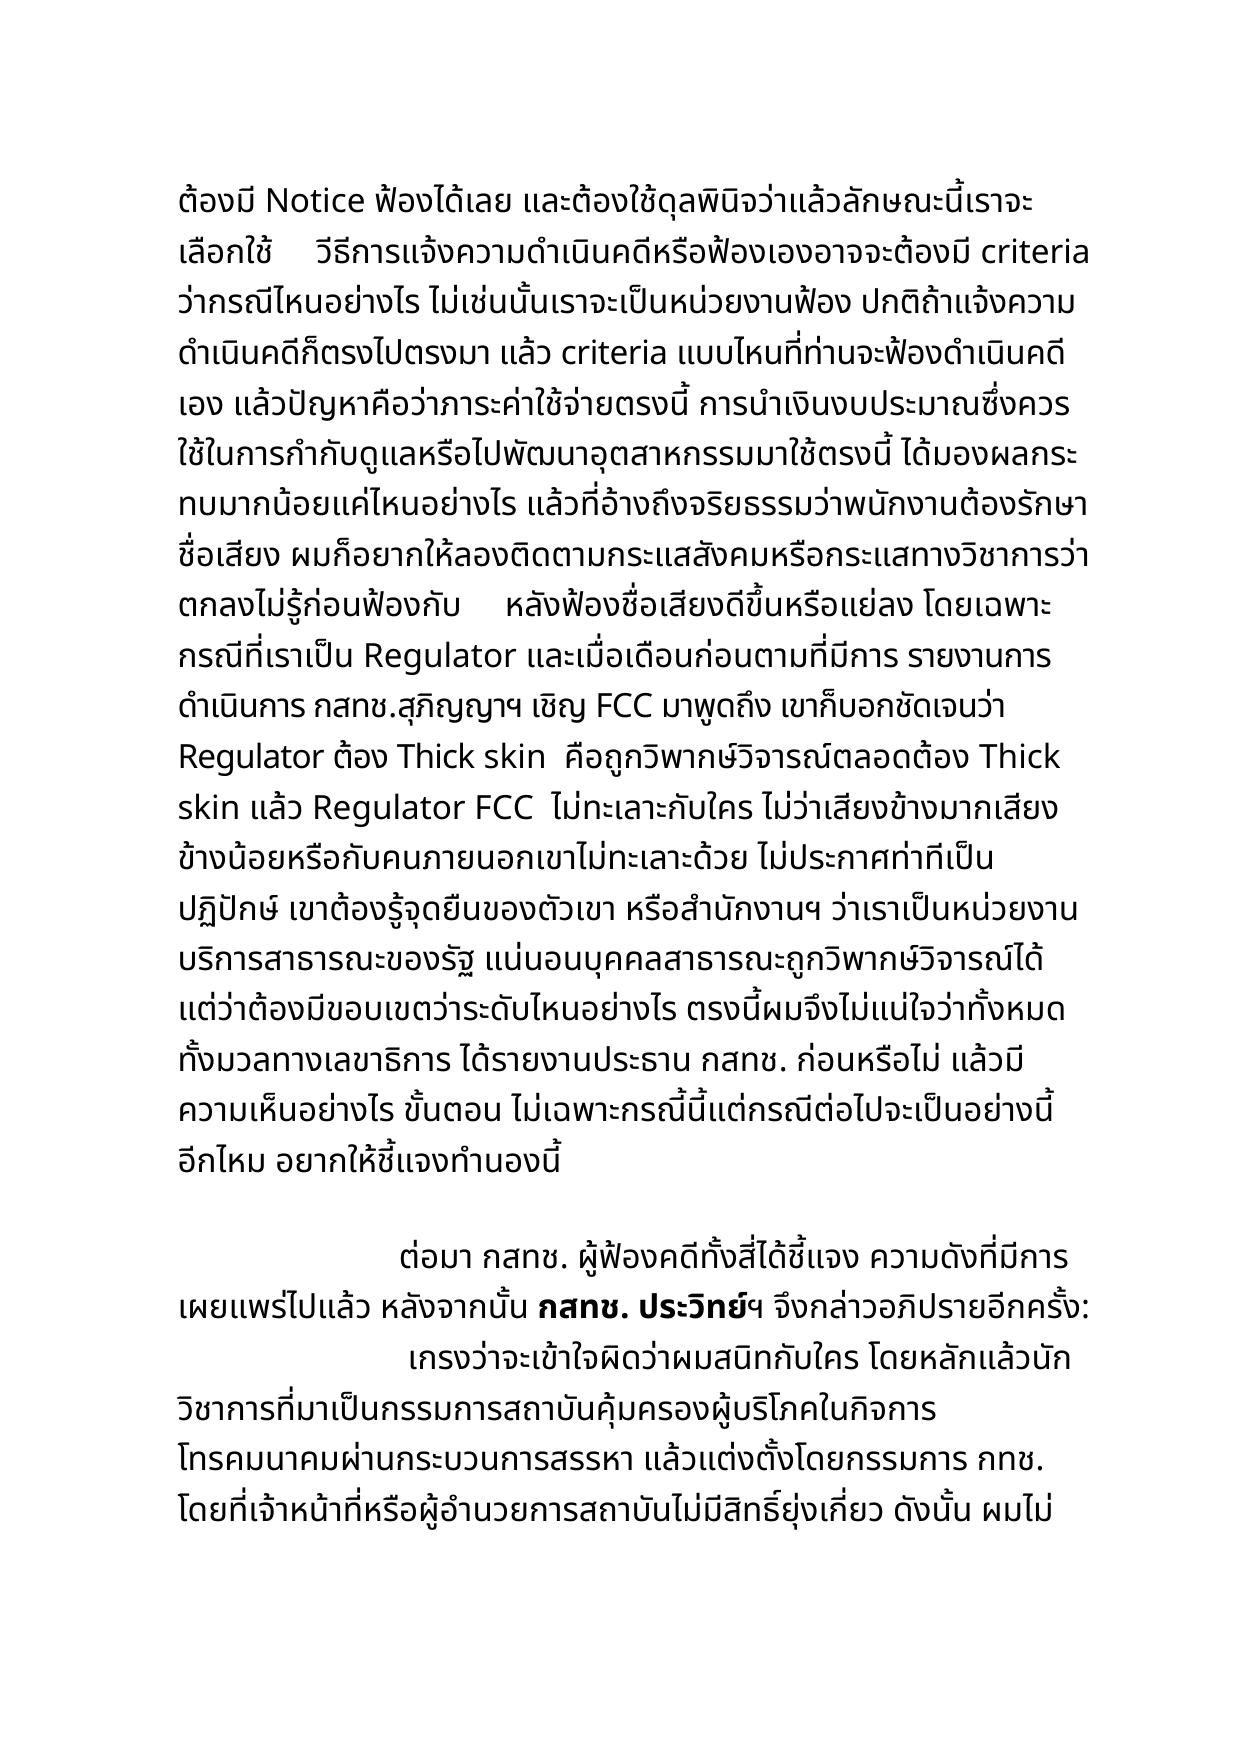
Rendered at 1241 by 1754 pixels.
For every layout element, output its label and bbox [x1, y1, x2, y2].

text [177, 177, 1093, 1187]
text [177, 1233, 1093, 1536]
